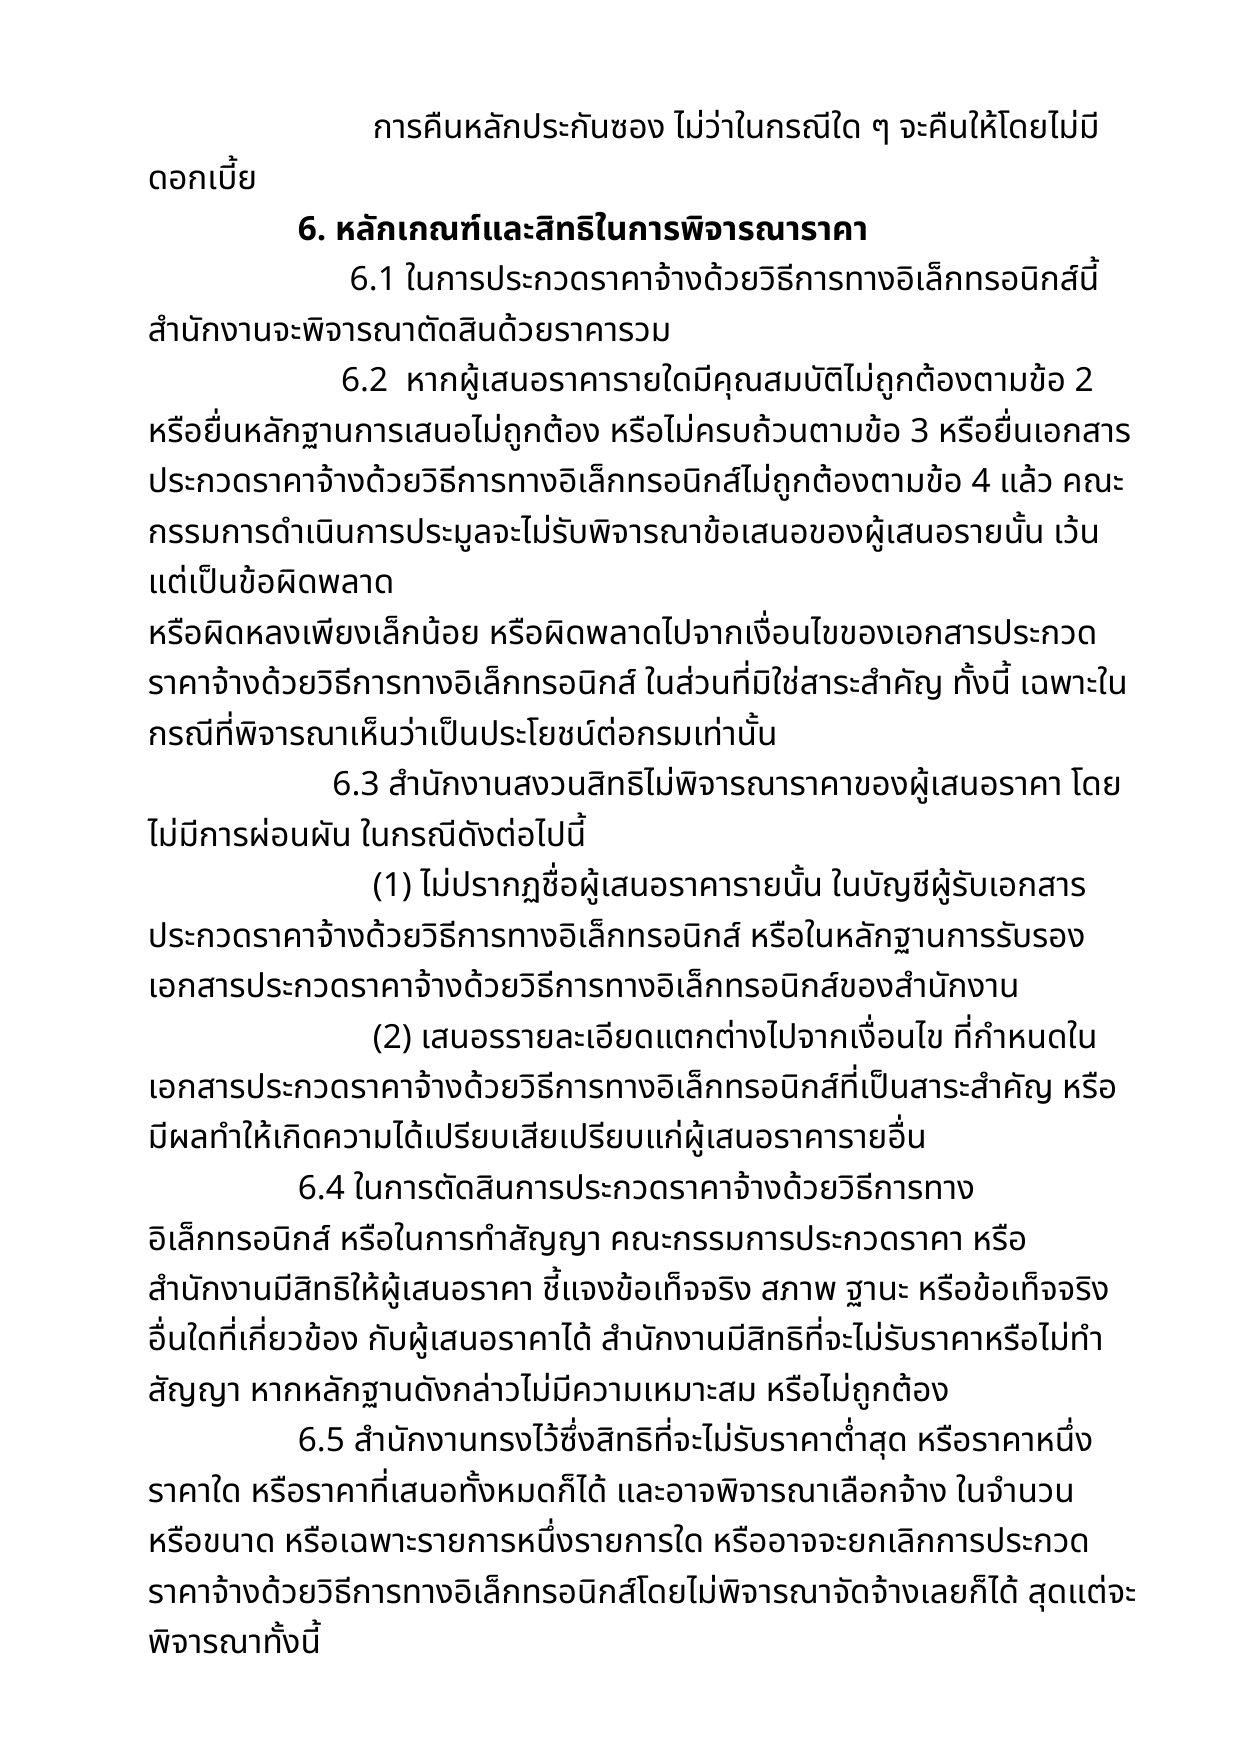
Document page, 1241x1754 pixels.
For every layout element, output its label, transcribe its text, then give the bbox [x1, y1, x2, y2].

text (2) เสนอรรายละเอียดแตกต่างไปจากเงื่อนไข ที่กำหนดในเอกสารประกวดราคาจ้างด้วยวิธีการทางอิเล็กทรอนิกส์ที่เป็นสาระสำคัญ หรือมีผลทำให้เกิดความได้เปรียบเสียเปรียบแก่ผู้เสนอราคารายอื่น [148, 1012, 1137, 1164]
text 6.5 สำนักงานทรงไว้ซึ่งสิทธิที่จะไม่รับราคาต่ำสุด หรือราคาหนึ่งราคาใด หรือราคาที่เสนอทั้งหมดก็ได้ และอาจพิจารณาเลือกจ้าง ในจำนวน หรือขนาด หรือเฉพาะรายการหนึ่งรายการใด หรืออาจจะยกเลิกการประกวดราคาจ้างด้วยวิธีการทางอิเล็กทรอนิกส์โดยไม่พิจารณาจัดจ้างเลยก็ได้ สุดแต่จะพิจารณาทั้งนี้ [148, 1416, 1137, 1668]
text 6.4 ในการตัดสินการประกวดราคาจ้างด้วยวิธีการทางอิเล็กทรอนิกส์ หรือในการทำสัญญา คณะกรรมการประกวดราคา หรือสำนักงานมีสิทธิให้ผู้เสนอราคา ชี้แจงข้อเท็จจริง สภาพ ฐานะ หรือข้อเท็จจริงอื่นใดที่เกี่ยวข้อง กับผู้เสนอราคาได้ สำนักงานมีสิทธิที่จะไม่รับราคาหรือไม่ทำสัญญา หากหลักฐานดังกล่าวไม่มีความเหมาะสม หรือไม่ถูกต้อง [148, 1164, 1137, 1416]
text หรือผิดหลงเพียงเล็กน้อย หรือผิดพลาดไปจากเงื่อนไขของเอกสารประกวดราคาจ้างด้วยวิธีการทางอิเล็กทรอนิกส์ ในส่วนที่มิใช่สาระสำคัญ ทั้งนี้ เฉพาะในกรณีที่พิจารณาเห็นว่าเป็นประโยชน์ต่อกรมเท่านั้น [148, 609, 1137, 760]
text 6.2 หากผู้เสนอราคารายใดมีคุณสมบัติไม่ถูกต้องตามข้อ 2 หรือยื่นหลักฐานการเสนอไม่ถูกต้อง หรือไม่ครบถ้วนตามข้อ 3 หรือยื่นเอกสารประกวดราคาจ้างด้วยวิธีการทางอิเล็กทรอนิกส์ไม่ถูกต้องตามข้อ 4 แล้ว คณะกรรมการดำเนินการประมูลจะไม่รับพิจารณาข้อเสนอของผู้เสนอรายนั้น เว้นแต่เป็นข้อผิดพลาด [148, 356, 1137, 609]
text 6.3 สำนักงานสงวนสิทธิไม่พิจารณาราคาของผู้เสนอราคา โดยไม่มีการผ่อนผัน ในกรณีดังต่อไปนี้ [148, 760, 1137, 861]
text 6.1 ในการประกวดราคาจ้างด้วยวิธีการทางอิเล็กทรอนิกส์นี้ สำนักงานจะพิจารณาตัดสินด้วยราคารวม [148, 255, 1137, 356]
text 6. หลักเกณฑ์และสิทธิในการพิจารณาราคา [148, 204, 1137, 255]
text (1) ไม่ปรากฏชื่อผู้เสนอราคารายนั้น ในบัญชีผู้รับเอกสารประกวดราคาจ้างด้วยวิธีการทางอิเล็กทรอนิกส์ หรือในหลักฐานการรับรองเอกสารประกวดราคาจ้างด้วยวิธีการทางอิเล็กทรอนิกส์ของสำนักงาน [148, 861, 1137, 1012]
text การคืนหลักประกันซอง ไม่ว่าในกรณีใด ๆ จะคืนให้โดยไม่มีดอกเบี้ย [148, 103, 1137, 204]
